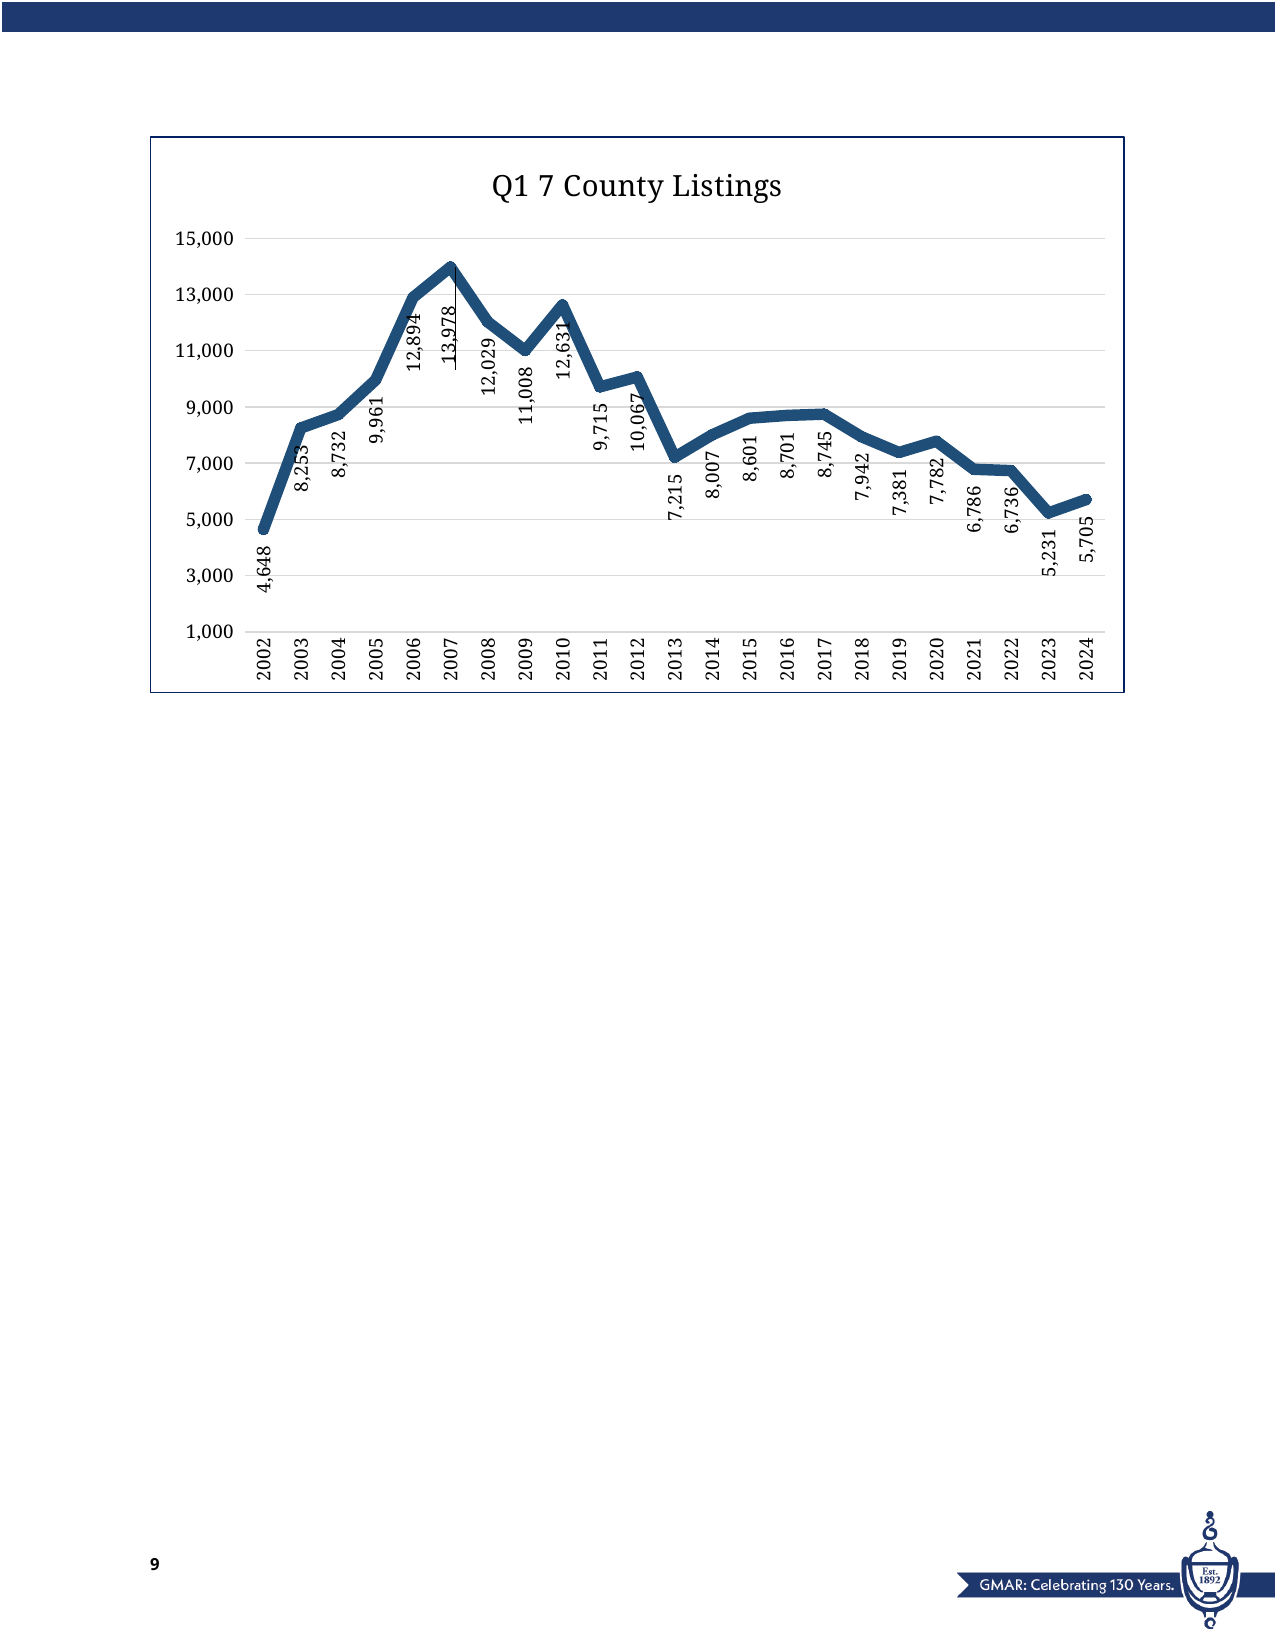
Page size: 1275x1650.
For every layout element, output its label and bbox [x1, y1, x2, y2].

picture [2, 2, 1275, 32]
picture [957, 1511, 1275, 1629]
